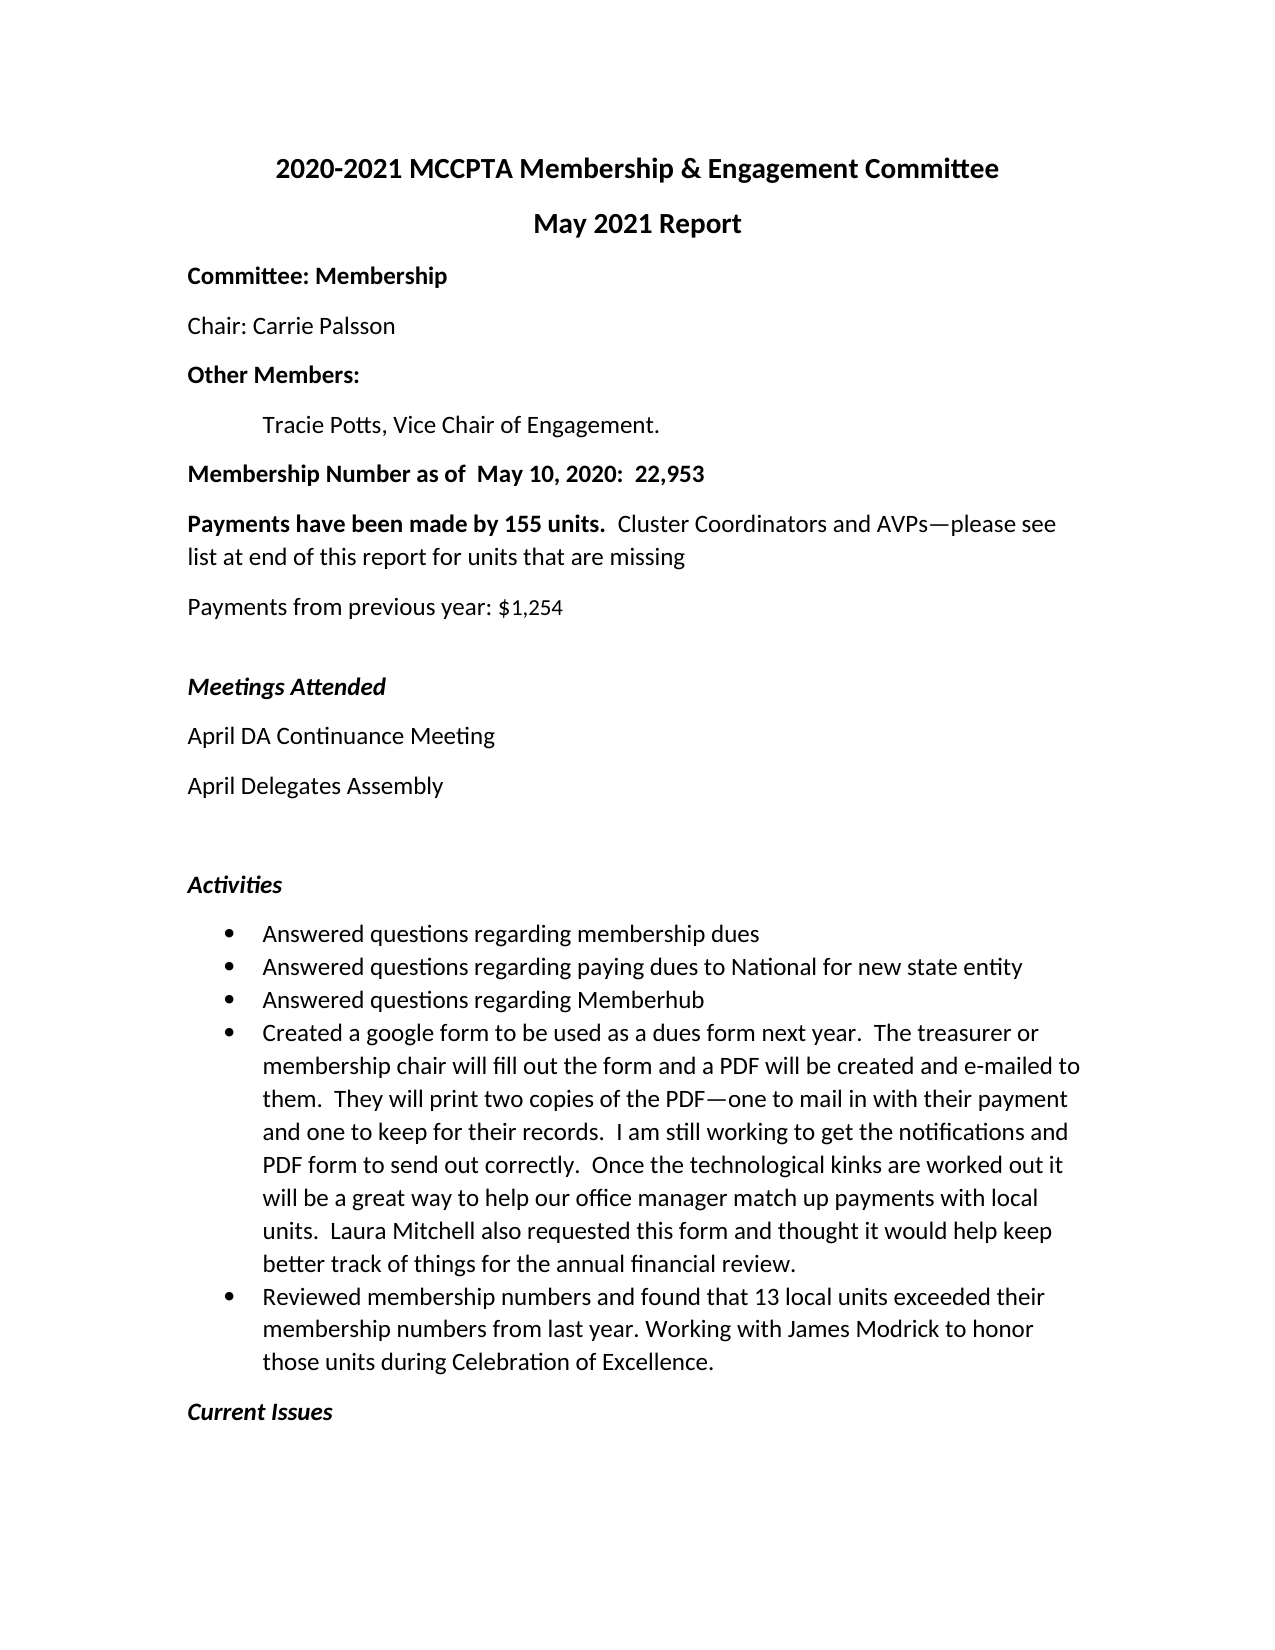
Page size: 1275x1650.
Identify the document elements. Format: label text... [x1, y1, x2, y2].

text Other Members: [187, 359, 1087, 390]
text May 2021 Report [187, 205, 1087, 241]
text Meetings Attended [187, 671, 1087, 701]
list Answered questions regarding Memberhub [225, 984, 1087, 1015]
text 2020-2021 MCCPTA Membership & Engagement Committee [187, 150, 1087, 186]
text April DA Continuance Meeting [187, 720, 1087, 751]
text Chair: Carrie Palsson [187, 310, 1087, 340]
text Membership Number as of May 10, 2020: 22,953 [187, 458, 1087, 489]
list Created a google form to be used as a dues form next year. The treasurer or membership chair will fill out the form and a PDF will be created and e-mailed to them. They will print two copies of the PDF—one to mail in with their payment and one to keep for their records. I am still working to get the notifications and PDF form to send out correctly. Once the technological kinks are worked out it will be a great way to help our office manager match up payments with local units. Laura Mitchell also requested this form and thought it would help keep better track of things for the annual financial review. [225, 1017, 1087, 1278]
text Committee: Membership [187, 260, 1087, 291]
text Payments from previous year: $1,254 [187, 591, 1087, 621]
list Answered questions regarding paying dues to National for new state entity [225, 952, 1087, 982]
text April Delegates Assembly [187, 770, 1087, 800]
text Tracie Potts, Vice Chair of Engagement. [187, 409, 1087, 439]
text Payments have been made by 155 units. Cluster Coordinators and AVPs—please see list at end of this report for units that are missing [187, 508, 1087, 572]
list Answered questions regarding membership dues [225, 919, 1087, 949]
text Current Issues [187, 1396, 1087, 1427]
text Activities [187, 869, 1087, 899]
list Reviewed membership numbers and found that 13 local units exceeded their membership numbers from last year. Working with James Modrick to honor those units during Celebration of Excellence. [225, 1281, 1087, 1377]
